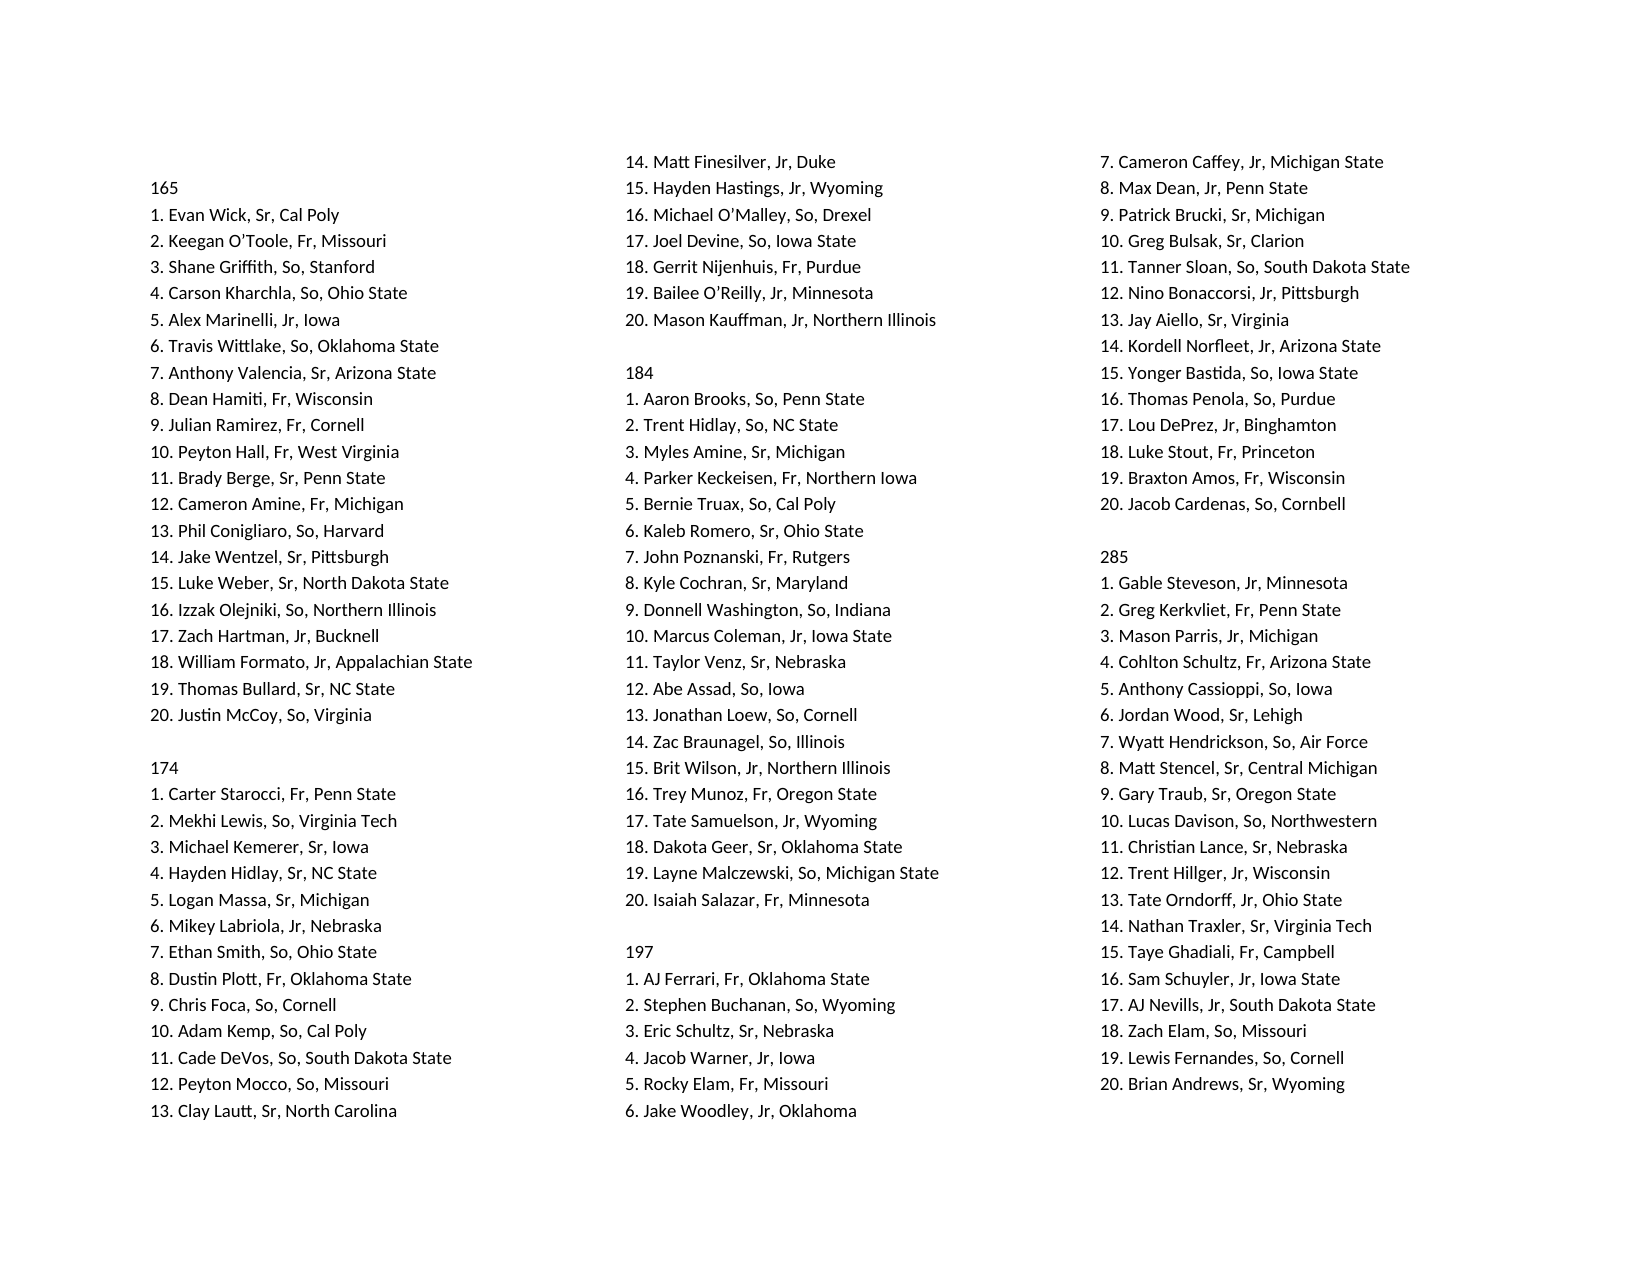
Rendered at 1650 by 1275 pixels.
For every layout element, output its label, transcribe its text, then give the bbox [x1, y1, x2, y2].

text 10. Marcus Coleman, Jr, Iowa State [625, 624, 1025, 647]
text 184 [625, 361, 1025, 384]
text 19. Thomas Bullard, Sr, NC State [150, 677, 550, 700]
text 9. Donnell Washington, So, Indiana [625, 598, 1025, 621]
text 13. Tate Orndorff, Jr, Ohio State [1100, 888, 1500, 911]
text 2. Trent Hidlay, So, NC State [625, 413, 1025, 436]
text 16. Trey Munoz, Fr, Oregon State [625, 782, 1025, 805]
text 7. Ethan Smith, So, Ohio State [150, 941, 550, 963]
text 174 [150, 756, 550, 779]
text 17. AJ Nevills, Jr, South Dakota State [1100, 993, 1500, 1016]
text 12. Trent Hillger, Jr, Wisconsin [1100, 862, 1500, 884]
text 3. Mason Parris, Jr, Michigan [1100, 624, 1500, 647]
text 12. Abe Assad, So, Iowa [625, 677, 1025, 700]
text 6. Mikey Labriola, Jr, Nebraska [150, 914, 550, 937]
text 8. Kyle Cochran, Sr, Maryland [625, 572, 1025, 594]
text 11. Tanner Sloan, So, South Dakota State [1100, 255, 1500, 278]
text 9. Patrick Brucki, Sr, Michigan [1100, 203, 1500, 226]
text 7. Cameron Caffey, Jr, Michigan State [1100, 150, 1500, 173]
text 15. Taye Ghadiali, Fr, Campbell [1100, 941, 1500, 963]
text 14. Jake Wentzel, Sr, Pittsburgh [150, 545, 550, 568]
text 15. Hayden Hastings, Jr, Wyoming [625, 176, 1025, 199]
text 14. Kordell Norfleet, Jr, Arizona State [1100, 334, 1500, 357]
text 19. Bailee O’Reilly, Jr, Minnesota [625, 282, 1025, 305]
text 6. Jake Woodley, Jr, Oklahoma [625, 1099, 1025, 1122]
text 5. Logan Massa, Sr, Michigan [150, 888, 550, 911]
text 18. Dakota Geer, Sr, Oklahoma State [625, 835, 1025, 858]
text 9. Julian Ramirez, Fr, Cornell [150, 413, 550, 436]
text 17. Joel Devine, So, Iowa State [625, 229, 1025, 252]
text 8. Max Dean, Jr, Penn State [1100, 176, 1500, 199]
text 1. Evan Wick, Sr, Cal Poly [150, 203, 550, 226]
text 15. Brit Wilson, Jr, Northern Illinois [625, 756, 1025, 779]
text 16. Sam Schuyler, Jr, Iowa State [1100, 967, 1500, 990]
text 2. Stephen Buchanan, So, Wyoming [625, 993, 1025, 1016]
text 18. William Formato, Jr, Appalachian State [150, 651, 550, 674]
text 8. Dean Hamiti, Fr, Wisconsin [150, 387, 550, 410]
text 1. AJ Ferrari, Fr, Oklahoma State [625, 967, 1025, 990]
text 12. Nino Bonaccorsi, Jr, Pittsburgh [1100, 282, 1500, 305]
text 11. Cade DeVos, So, South Dakota State [150, 1046, 550, 1069]
text 1. Carter Starocci, Fr, Penn State [150, 782, 550, 805]
text 10. Peyton Hall, Fr, West Virginia [150, 440, 550, 463]
text 20. Jacob Cardenas, So, Cornbell [1100, 493, 1500, 516]
text 4. Carson Kharchla, So, Ohio State [150, 282, 550, 305]
text 3. Michael Kemerer, Sr, Iowa [150, 835, 550, 858]
text 197 [625, 941, 1025, 963]
text 4. Cohlton Schultz, Fr, Arizona State [1100, 651, 1500, 674]
text 16. Michael O’Malley, So, Drexel [625, 203, 1025, 226]
text 20. Isaiah Salazar, Fr, Minnesota [625, 888, 1025, 911]
text 2. Keegan O’Toole, Fr, Missouri [150, 229, 550, 252]
text 10. Lucas Davison, So, Northwestern [1100, 809, 1500, 832]
text 17. Tate Samuelson, Jr, Wyoming [625, 809, 1025, 832]
text 19. Lewis Fernandes, So, Cornell [1100, 1046, 1500, 1069]
text 13. Jay Aiello, Sr, Virginia [1100, 308, 1500, 331]
text 165 [150, 176, 550, 199]
text 16. Izzak Olejniki, So, Northern Illinois [150, 598, 550, 621]
text 3. Shane Griffith, So, Stanford [150, 255, 550, 278]
text 16. Thomas Penola, So, Purdue [1100, 387, 1500, 410]
text 17. Zach Hartman, Jr, Bucknell [150, 624, 550, 647]
text 7. John Poznanski, Fr, Rutgers [625, 545, 1025, 568]
text 3. Eric Schultz, Sr, Nebraska [625, 1020, 1025, 1043]
text 1. Aaron Brooks, So, Penn State [625, 387, 1025, 410]
text 6. Kaleb Romero, Sr, Ohio State [625, 519, 1025, 542]
text 4. Hayden Hidlay, Sr, NC State [150, 862, 550, 884]
text 14. Matt Finesilver, Jr, Duke [625, 150, 1025, 173]
text 19. Braxton Amos, Fr, Wisconsin [1100, 466, 1500, 489]
text 13. Jonathan Loew, So, Cornell [625, 703, 1025, 726]
text 15. Luke Weber, Sr, North Dakota State [150, 572, 550, 594]
text 11. Christian Lance, Sr, Nebraska [1100, 835, 1500, 858]
text 8. Matt Stencel, Sr, Central Michigan [1100, 756, 1500, 779]
text 7. Wyatt Hendrickson, So, Air Force [1100, 730, 1500, 753]
text 20. Brian Andrews, Sr, Wyoming [1100, 1072, 1500, 1095]
text 2. Greg Kerkvliet, Fr, Penn State [1100, 598, 1500, 621]
text 10. Greg Bulsak, Sr, Clarion [1100, 229, 1500, 252]
text 18. Gerrit Nijenhuis, Fr, Purdue [625, 255, 1025, 278]
text 20. Justin McCoy, So, Virginia [150, 703, 550, 726]
text 6. Travis Wittlake, So, Oklahoma State [150, 334, 550, 357]
text 5. Anthony Cassioppi, So, Iowa [1100, 677, 1500, 700]
text 13. Clay Lautt, Sr, North Carolina [150, 1099, 550, 1122]
text 20. Mason Kauffman, Jr, Northern Illinois [625, 308, 1025, 331]
text 11. Brady Berge, Sr, Penn State [150, 466, 550, 489]
text 1. Gable Steveson, Jr, Minnesota [1100, 572, 1500, 594]
text 14. Zac Braunagel, So, Illinois [625, 730, 1025, 753]
text 9. Chris Foca, So, Cornell [150, 993, 550, 1016]
text 4. Parker Keckeisen, Fr, Northern Iowa [625, 466, 1025, 489]
text 285 [1100, 545, 1500, 568]
text 18. Luke Stout, Fr, Princeton [1100, 440, 1500, 463]
text 4. Jacob Warner, Jr, Iowa [625, 1046, 1025, 1069]
text 5. Bernie Truax, So, Cal Poly [625, 493, 1025, 516]
text 12. Peyton Mocco, So, Missouri [150, 1072, 550, 1095]
text 5. Alex Marinelli, Jr, Iowa [150, 308, 550, 331]
text 10. Adam Kemp, So, Cal Poly [150, 1020, 550, 1043]
text 5. Rocky Elam, Fr, Missouri [625, 1072, 1025, 1095]
text 19. Layne Malczewski, So, Michigan State [625, 862, 1025, 884]
text 2. Mekhi Lewis, So, Virginia Tech [150, 809, 550, 832]
text 3. Myles Amine, Sr, Michigan [625, 440, 1025, 463]
text 12. Cameron Amine, Fr, Michigan [150, 493, 550, 516]
text 7. Anthony Valencia, Sr, Arizona State [150, 361, 550, 384]
text 13. Phil Conigliaro, So, Harvard [150, 519, 550, 542]
text 9. Gary Traub, Sr, Oregon State [1100, 782, 1500, 805]
text 8. Dustin Plott, Fr, Oklahoma State [150, 967, 550, 990]
text 14. Nathan Traxler, Sr, Virginia Tech [1100, 914, 1500, 937]
text 18. Zach Elam, So, Missouri [1100, 1020, 1500, 1043]
text 17. Lou DePrez, Jr, Binghamton [1100, 413, 1500, 436]
text 11. Taylor Venz, Sr, Nebraska [625, 651, 1025, 674]
text 15. Yonger Bastida, So, Iowa State [1100, 361, 1500, 384]
text 6. Jordan Wood, Sr, Lehigh [1100, 703, 1500, 726]
